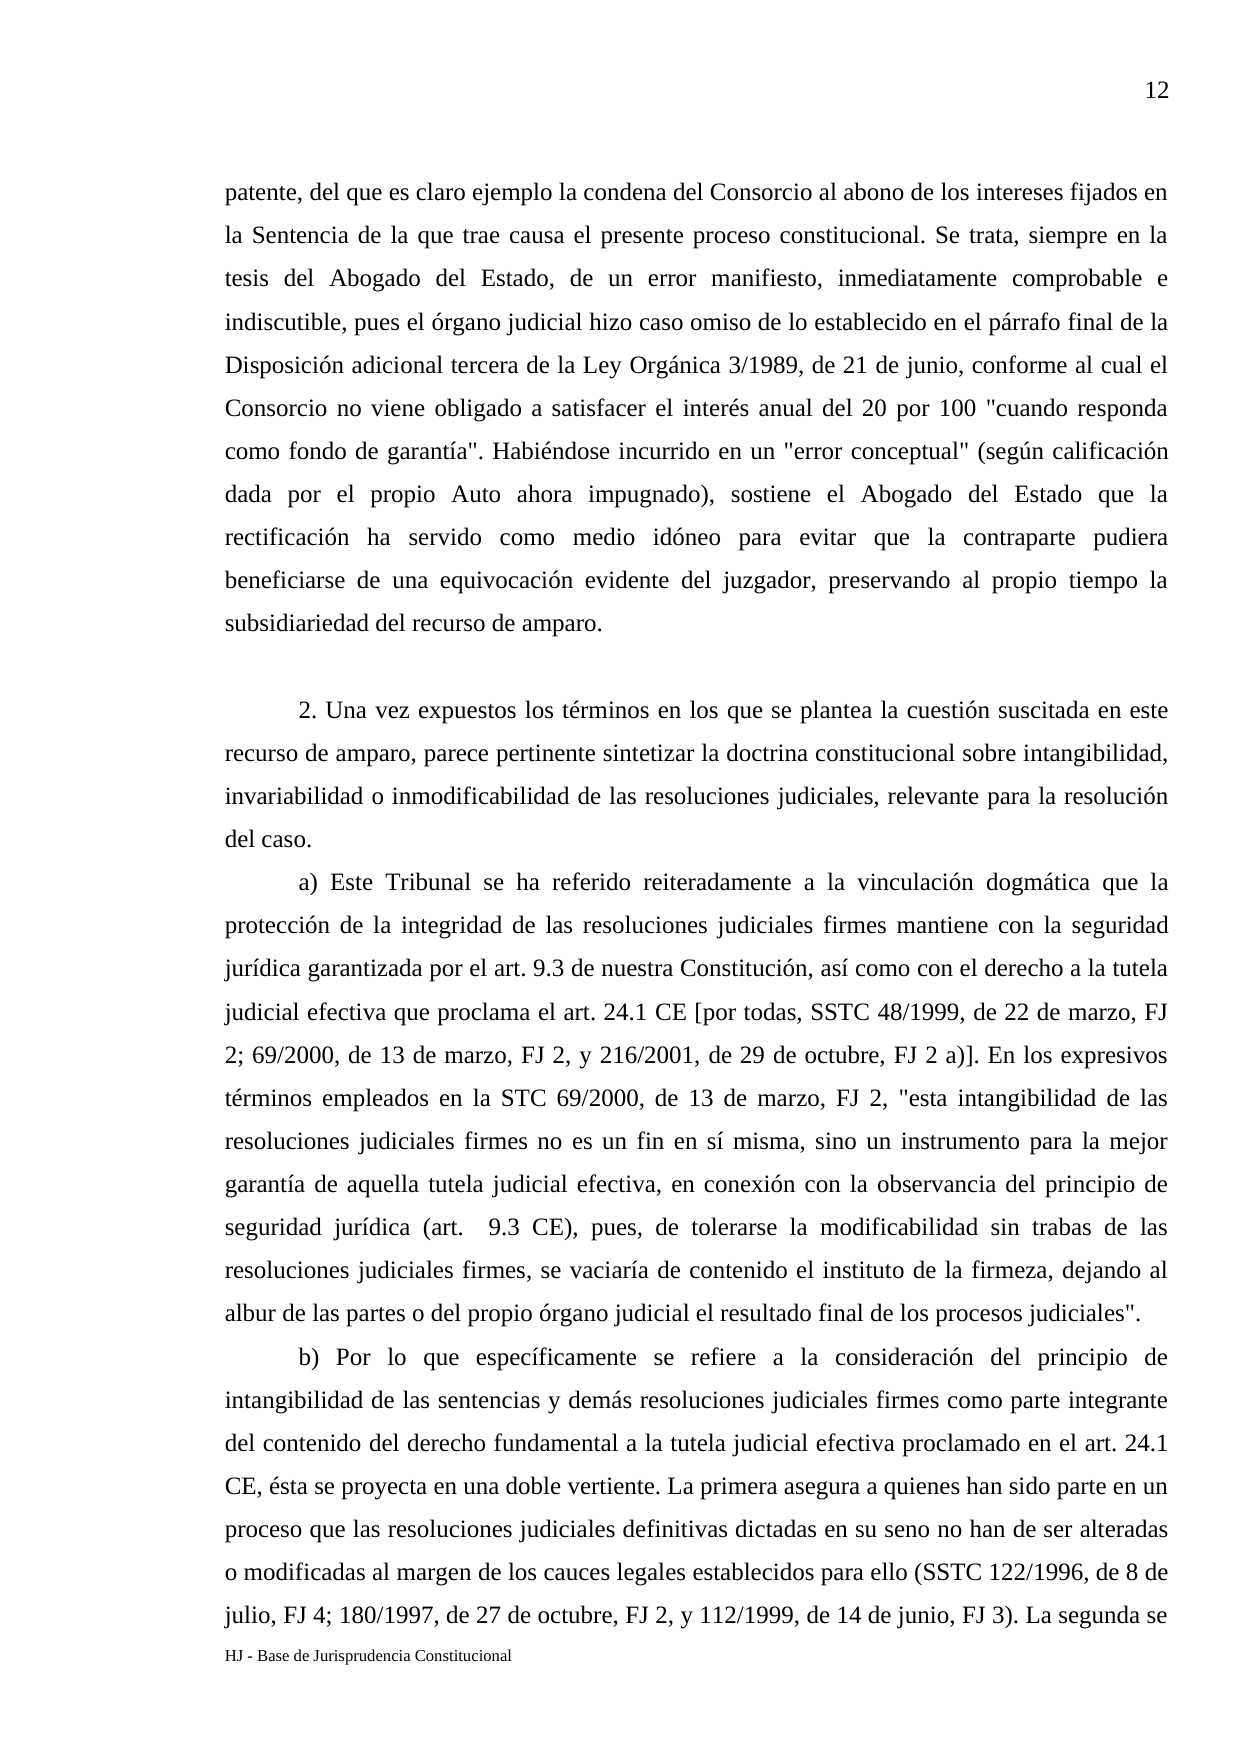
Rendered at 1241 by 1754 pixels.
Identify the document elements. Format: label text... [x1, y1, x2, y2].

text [224, 1342, 1169, 1629]
text a) Este Tribunal se ha referido reiteradamente a la vinculación dogmática que la protección de la integridad de las resoluciones judiciales firmes mantiene con la seguridad jurídica garantizada por el art. 9.3 de nuestra Constitución, así como con el derecho a la tutela judicial efectiva que proclama el art. 24.1 CE [por todas, SSTC 48/1999, de 22 de marzo, FJ 2; 69/2000, de 13 de marzo, FJ 2, y 216/2001, de 29 de octubre, FJ 2 a)]. En los expresivos términos empleados en la STC 69/2000, de 13 de marzo, FJ 2, "esta intangibilidad de las resoluciones judiciales firmes no es un fin en sí misma, sino un instrumento para la mejor garantía de aquella tutela judicial efectiva, en conexión con la observancia del principio de seguridad jurídica (art. 9.3 CE), pues, de tolerarse la modificabilidad sin trabas de las resoluciones judiciales firmes, se vaciaría de contenido el instituto de la firmeza, dejando al albur de las partes o del propio órgano judicial el resultado final de los procesos judiciales". [224, 867, 1169, 1327]
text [224, 177, 1169, 637]
text 2. Una vez expuestos los términos en los que se plantea la cuestión suscitada en este recurso de amparo, parece pertinente sintetizar la doctrina constitucional sobre intangibilidad, invariabilidad o inmodificabilidad de las resoluciones judiciales, relevante para la resolución del caso. [224, 695, 1169, 853]
